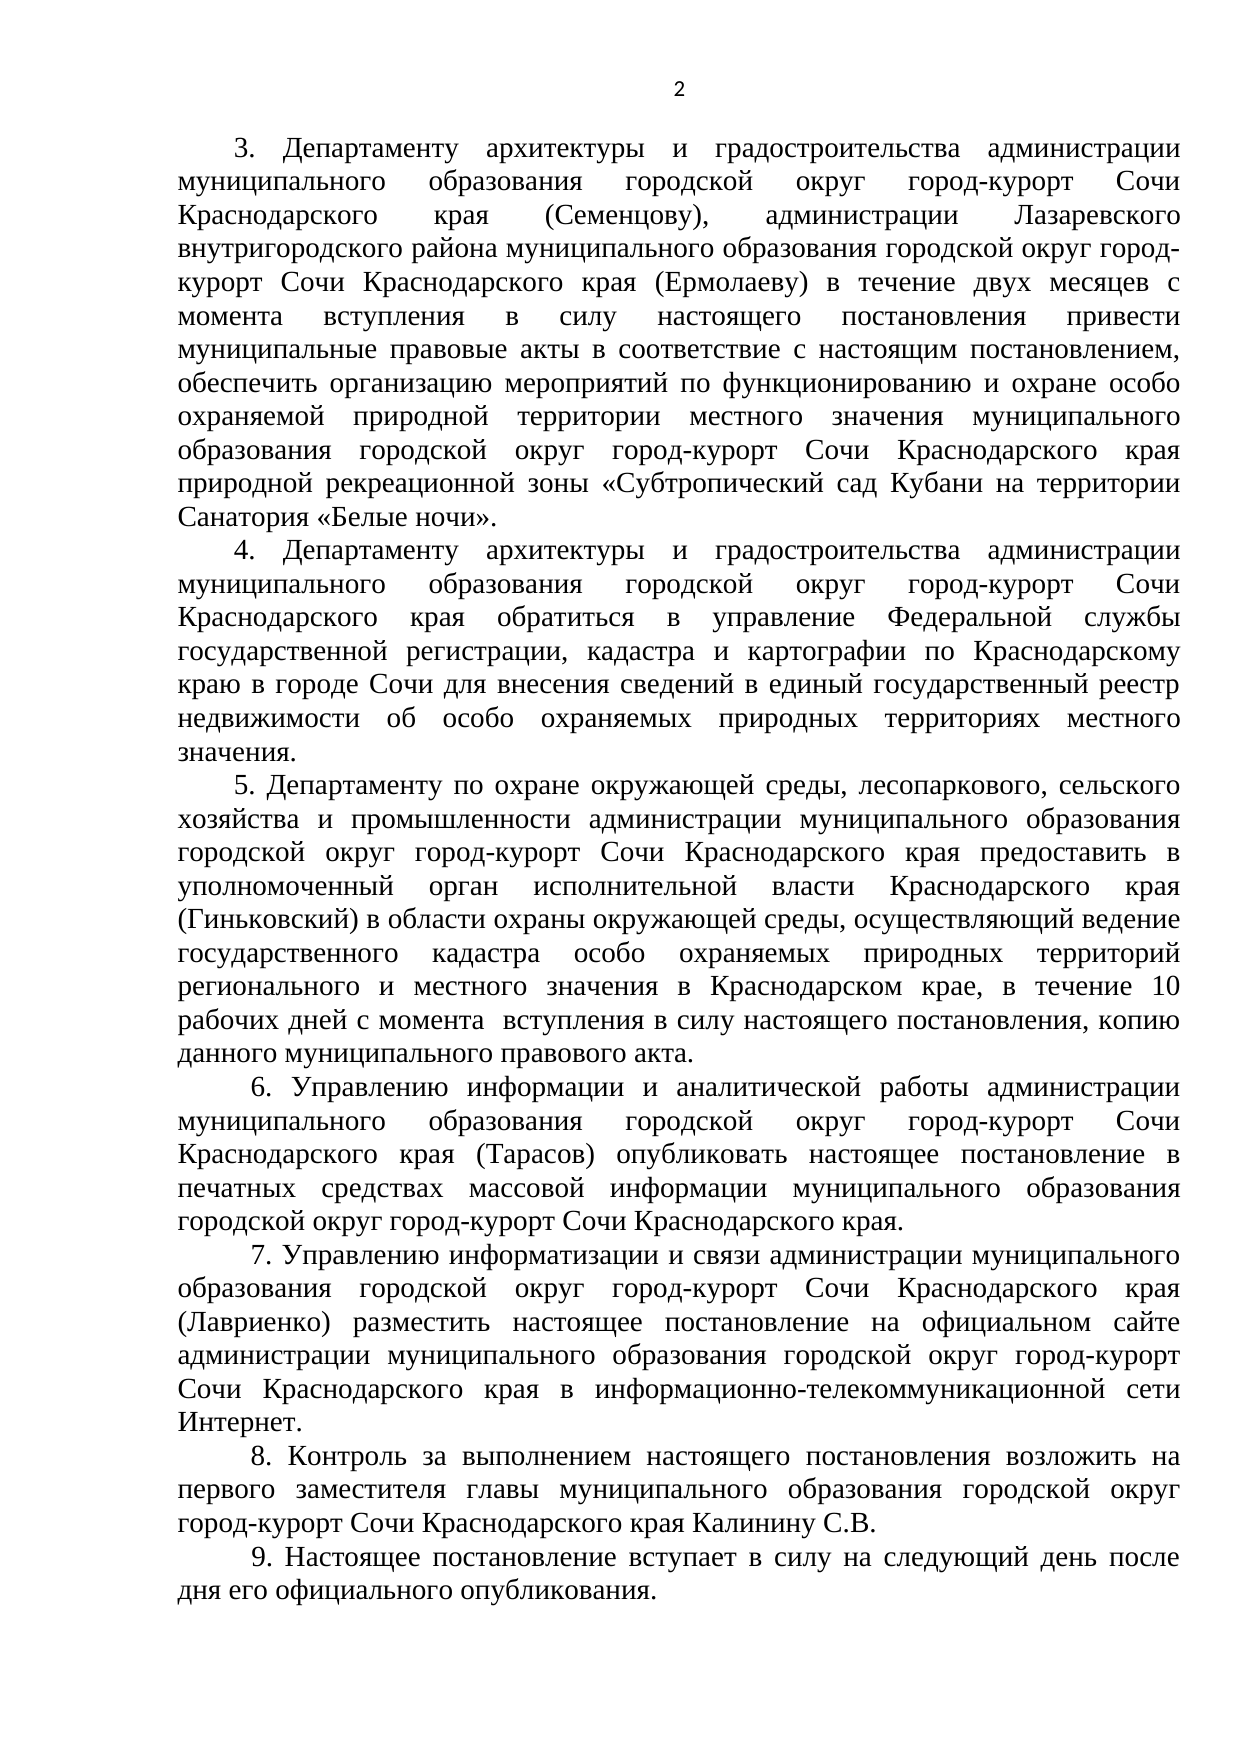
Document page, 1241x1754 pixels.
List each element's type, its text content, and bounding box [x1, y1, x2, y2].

text 5. Департаменту по охране окружающей среды, лесопаркового, сельского хозяйства и промышленности администрации муниципального образования городской округ город-курорт Сочи Краснодарского края предоставить в уполномоченный орган исполнительной власти Краснодарского края (Гиньковский) в области охраны окружающей среды, осуществляющий ведение государственного кадастра особо охраняемых природных территорий регионального и местного значения в Краснодарском крае, в течение 10 рабочих дней с момента вступления в силу настоящего постановления, копию данного муниципального правового акта. [177, 767, 1181, 1069]
text 4. Департаменту архитектуры и градостроительства администрации муниципального образования городской округ город-курорт Сочи Краснодарского края обратиться в управление Федеральной службы государственной регистрации, кадастра и картографии по Краснодарскому краю в городе Сочи для внесения сведений в единый государственный реестр недвижимости об особо охраняемых природных территориях местного значения. [177, 532, 1181, 767]
text 8. Контроль за выполнением настоящего постановления возложить на первого заместителя главы муниципального образования городской округ город-курорт Сочи Краснодарского края Калинину С.В. [177, 1438, 1181, 1539]
text 6. Управлению информации и аналитической работы администрации муниципального образования городской округ город-курорт Сочи Краснодарского края (Тарасов) опубликовать настоящее постановление в печатных средствах массовой информации муниципального образования городской округ город-курорт Сочи Краснодарского края. [177, 1069, 1181, 1237]
text 7. Управлению информатизации и связи администрации муниципального образования городской округ город-курорт Сочи Краснодарского края (Лавриенко) разместить настоящее постановление на официальном сайте администрации муниципального образования городской округ город-курорт Сочи Краснодарского края в информационно-телекоммуникационной сети Интернет. [177, 1237, 1181, 1438]
text 3. Департаменту архитектуры и градостроительства администрации муниципального образования городской округ город-курорт Сочи Краснодарского края (Семенцову), администрации Лазаревского внутригородского района муниципального образования городской округ город-курорт Сочи Краснодарского края (Ермолаеву) в течение двух месяцев с момента вступления в силу настоящего постановления привести муниципальные правовые акты в соответствие с настоящим постановлением, обеспечить организацию мероприятий по функционированию и охране особо охраняемой природной территории местного значения муниципального образования городской округ город-курорт Сочи Краснодарского края природной рекреационной зоны «Субтропический сад Кубани на территории Санатория «Белые ночи». [177, 130, 1181, 532]
title 9. Настоящее постановление вступает в силу на следующий день после дня его официального опубликования. [177, 1539, 1181, 1606]
